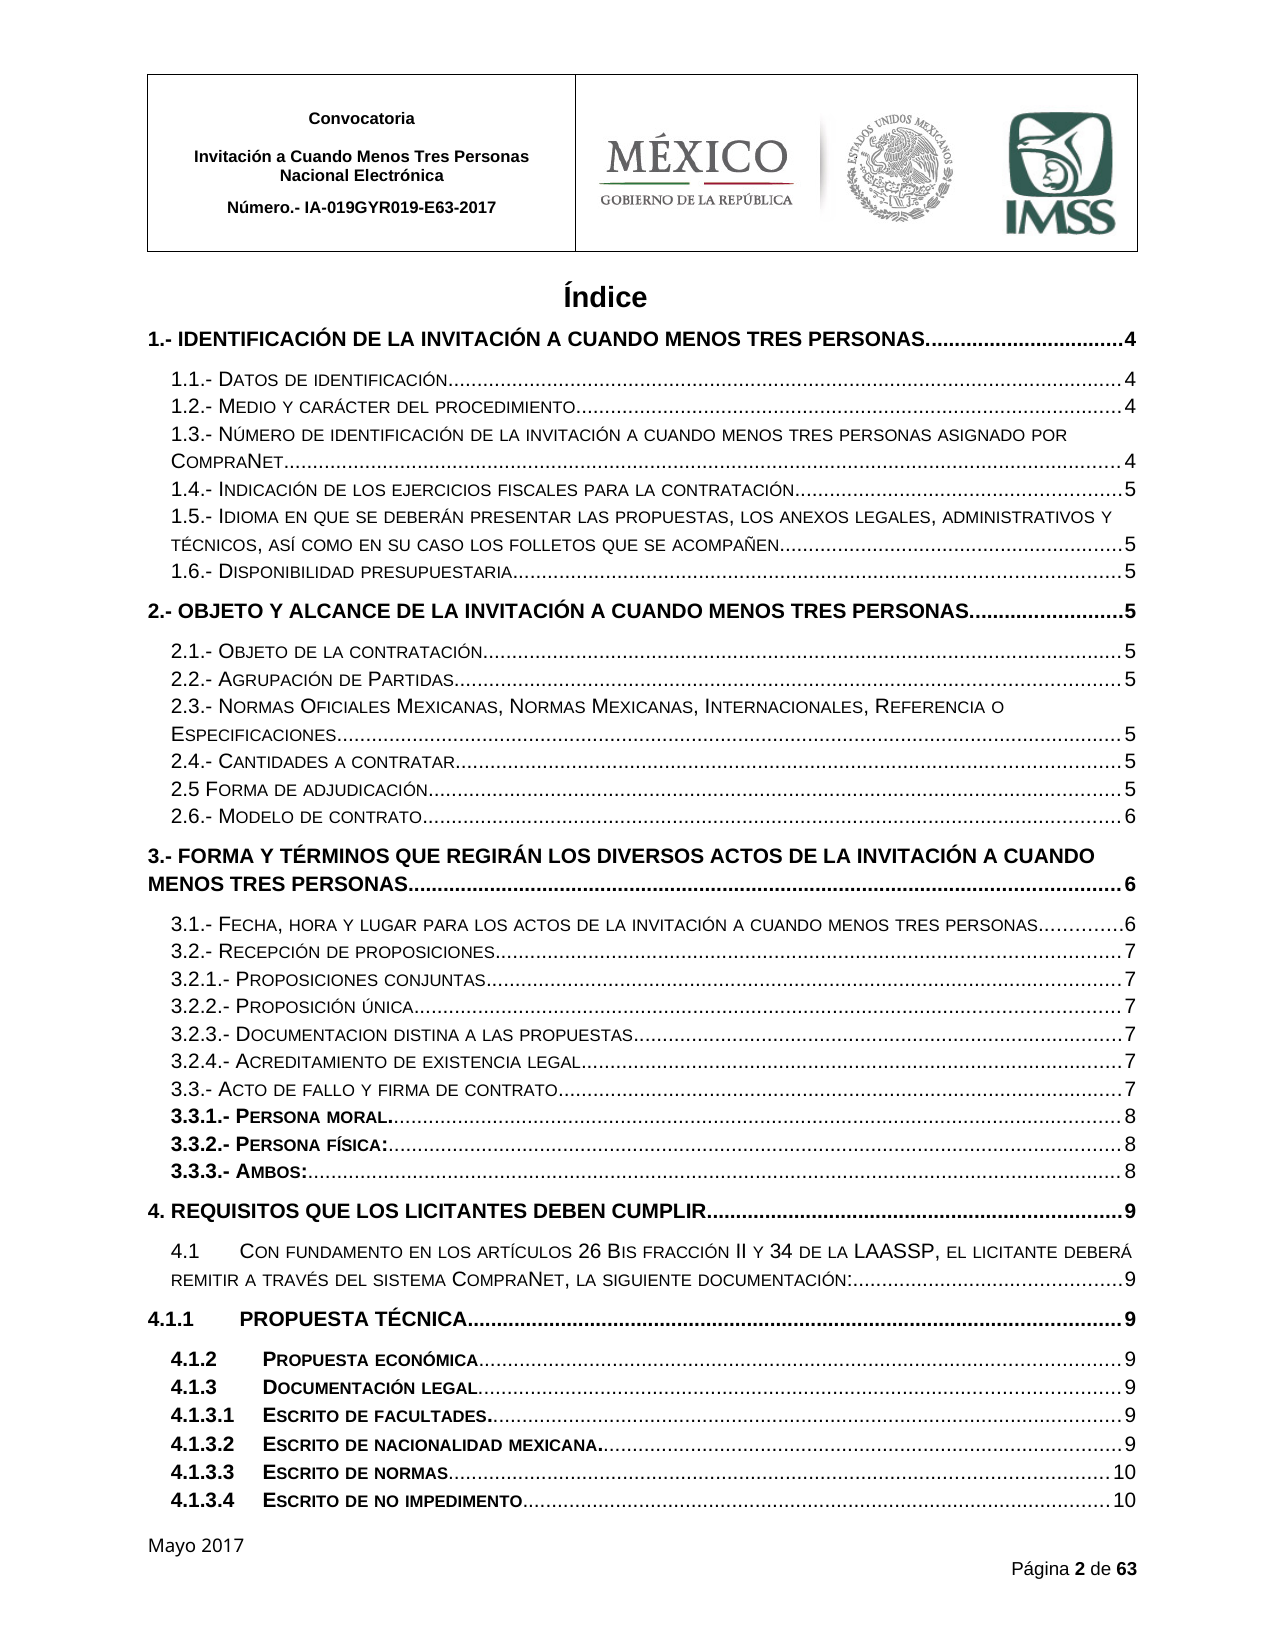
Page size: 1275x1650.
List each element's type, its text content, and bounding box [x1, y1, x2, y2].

picture [597, 101, 957, 233]
text Índice [118, 280, 1093, 314]
picture [1002, 102, 1117, 241]
